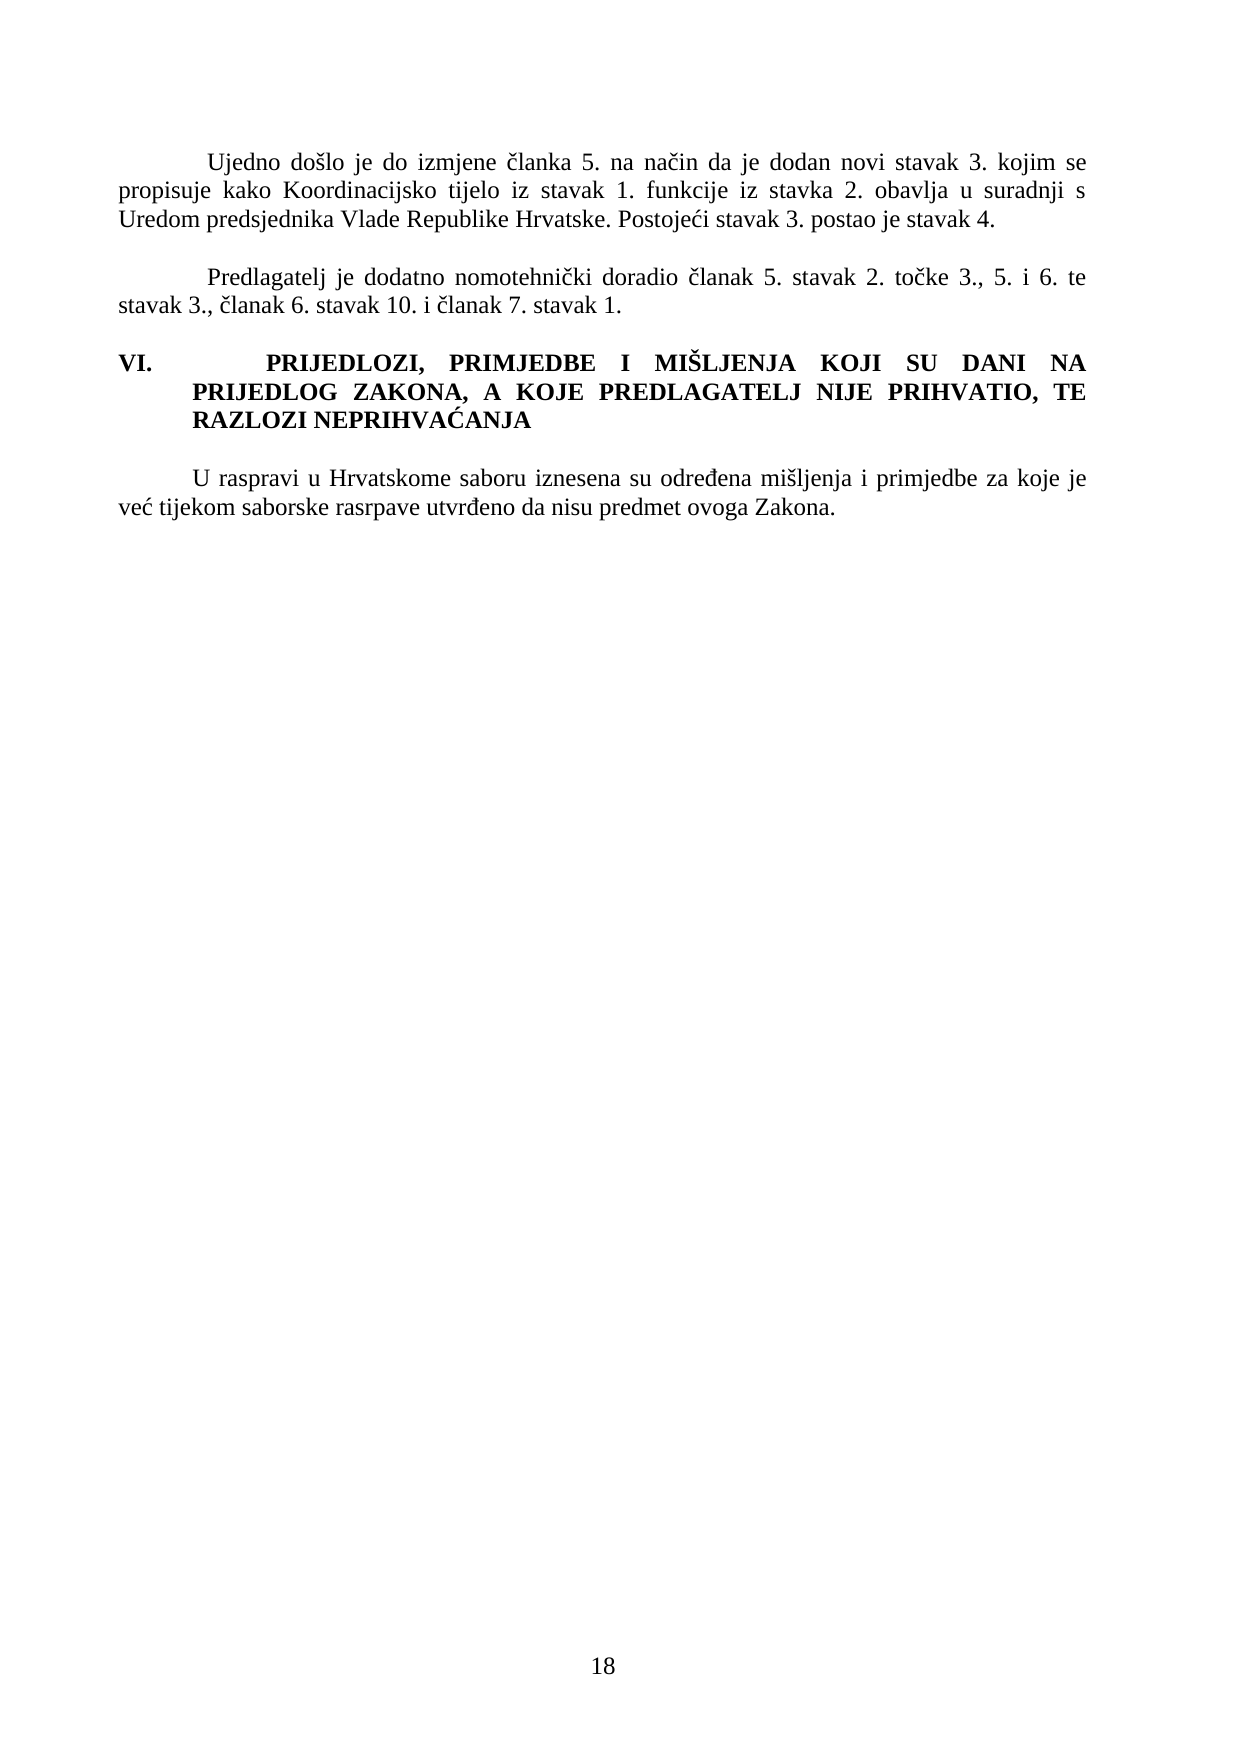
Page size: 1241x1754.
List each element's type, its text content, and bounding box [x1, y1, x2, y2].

text Ujedno došlo je do izmjene članka 5. na način da je dodan novi stavak 3. kojim se propisuje kako Koordinacijsko tijelo iz stavak 1. funkcije iz stavka 2. obavlja u suradnji s Uredom predsjednika Vlade Republike Hrvatske. Postojeći stavak 3. postao je stavak 4. [118, 147, 1087, 233]
text VI. PRIJEDLOZI, PRIMJEDBE I MIŠLJENJA KOJI SU DANI NA PRIJEDLOG ZAKONA, A KOJE PREDLAGATELJ NIJE PRIHVATIO, TE RAZLOZI NEPRIHVAĆANJA [118, 348, 1087, 434]
text U raspravi u Hrvatskome saboru iznesena su određena mišljenja i primjedbe za koje je već tijekom saborske rasrpave utvrđeno da nisu predmet ovoga Zakona. [118, 463, 1087, 521]
text Predlagatelj je dodatno nomotehnički doradio članak 5. stavak 2. točke 3., 5. i 6. te stavak 3., članak 6. stavak 10. i članak 7. stavak 1. [118, 262, 1087, 319]
